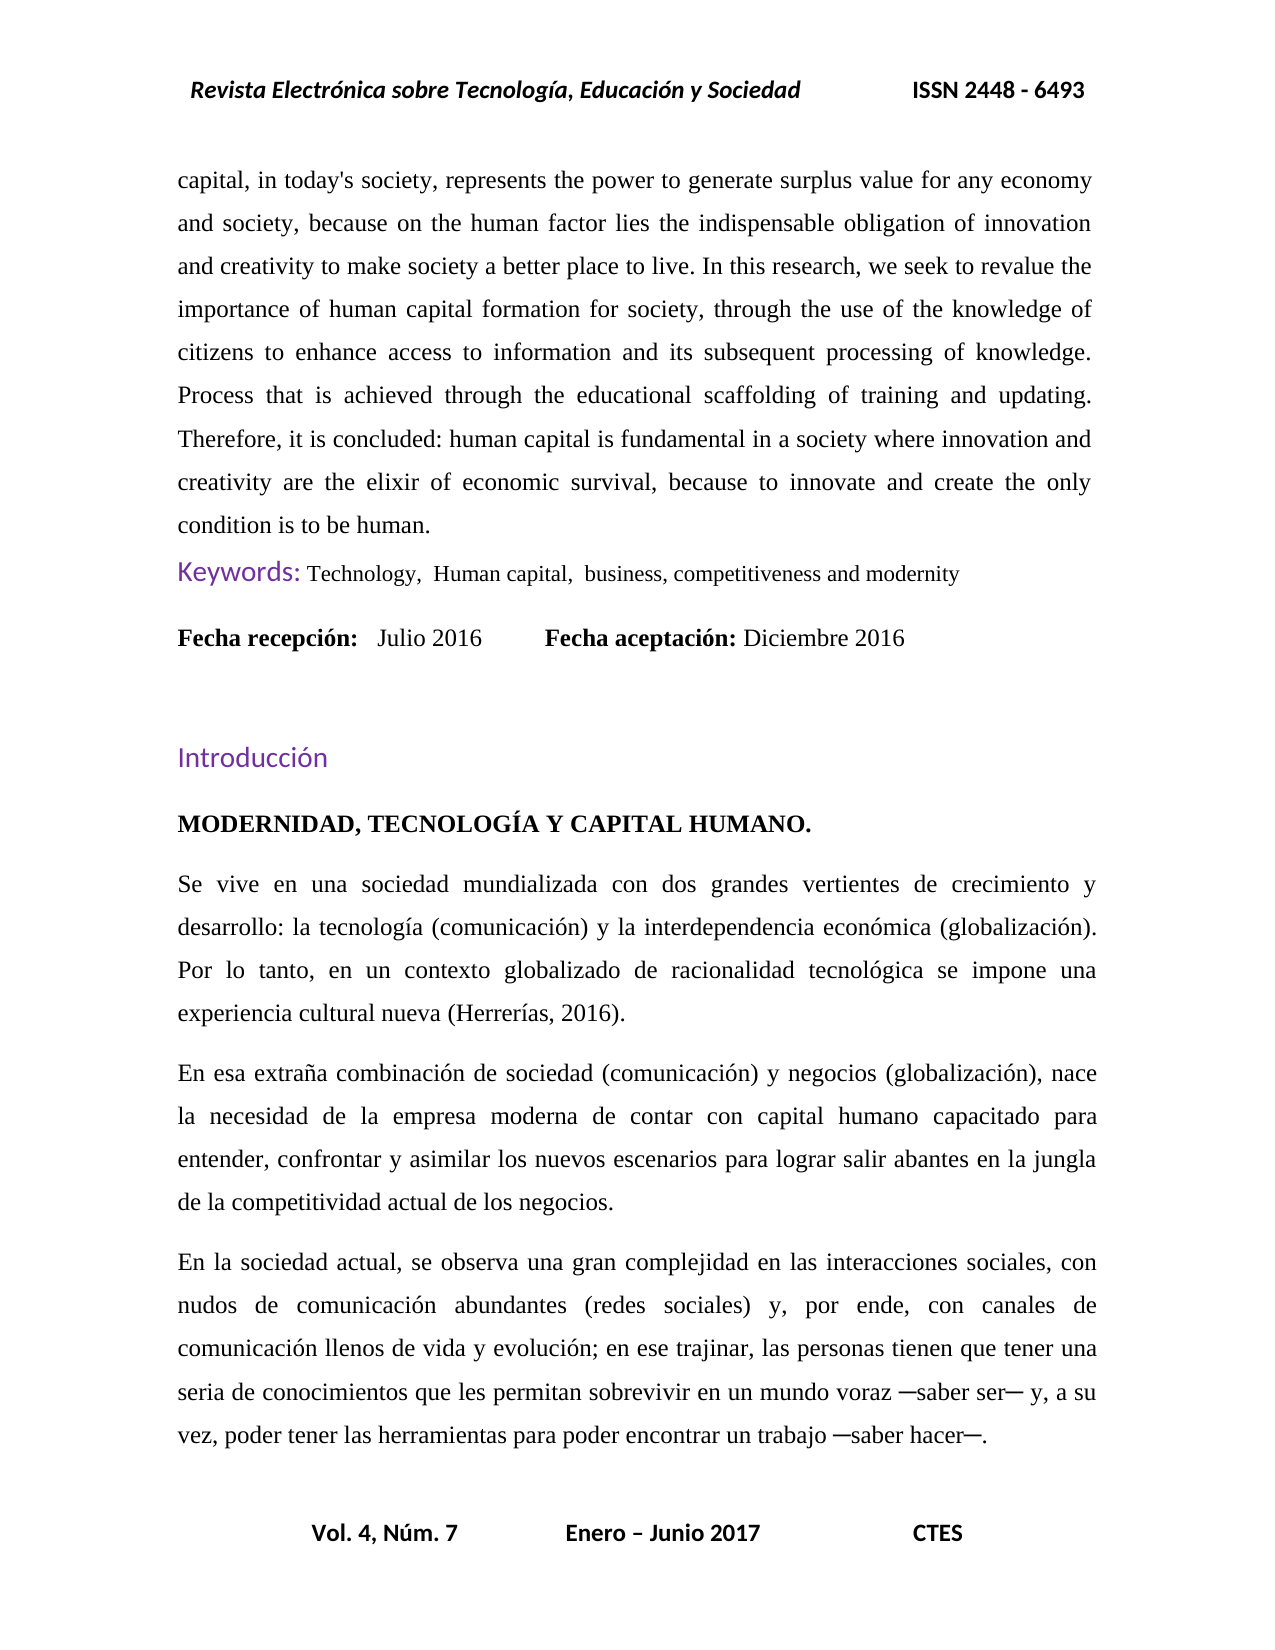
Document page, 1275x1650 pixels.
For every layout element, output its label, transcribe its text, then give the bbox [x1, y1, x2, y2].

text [177, 165, 1093, 539]
text En esa extraña combinación de sociedad (comunicación) y negocios (globalización), nace la necesidad de la empresa moderna de contar con capital humano capacitado para entender, confrontar y asimilar los nuevos escenarios para lograr salir abantes en la jungla de la competitividad actual de los negocios. [177, 1058, 1098, 1216]
text Se vive en una sociedad mundializada con dos grandes vertientes de crecimiento y desarrollo: la tecnología (comunicación) y la interdependencia económica (globalización). Por lo tanto, en un contexto globalizado de racionalidad tecnológica se impone una experiencia cultural nueva (Herrerías, 2016). [177, 869, 1098, 1027]
text Introducción [177, 739, 1098, 775]
text En la sociedad actual, se observa una gran complejidad en las interacciones sociales, con nudos de comunicación abundantes (redes sociales) y, por ende, con canales de comunicación llenos de vida y evolución; en ese trajinar, las personas tienen que tener una seria de conocimientos que les permitan sobrevivir en un mundo voraz ─saber ser─ y, a su vez, poder tener las herramientas para poder encontrar un trabajo ─saber hacer─. [177, 1247, 1098, 1448]
text Keywords: Technology, Human capital, business, competitiveness and modernity [177, 553, 1098, 589]
text MODERNIDAD, TECNOLOGÍA Y CAPITAL HUMANO. [177, 809, 1098, 838]
text Fecha recepción: Julio 2016 Fecha aceptación: Diciembre 2016 [177, 623, 1098, 652]
